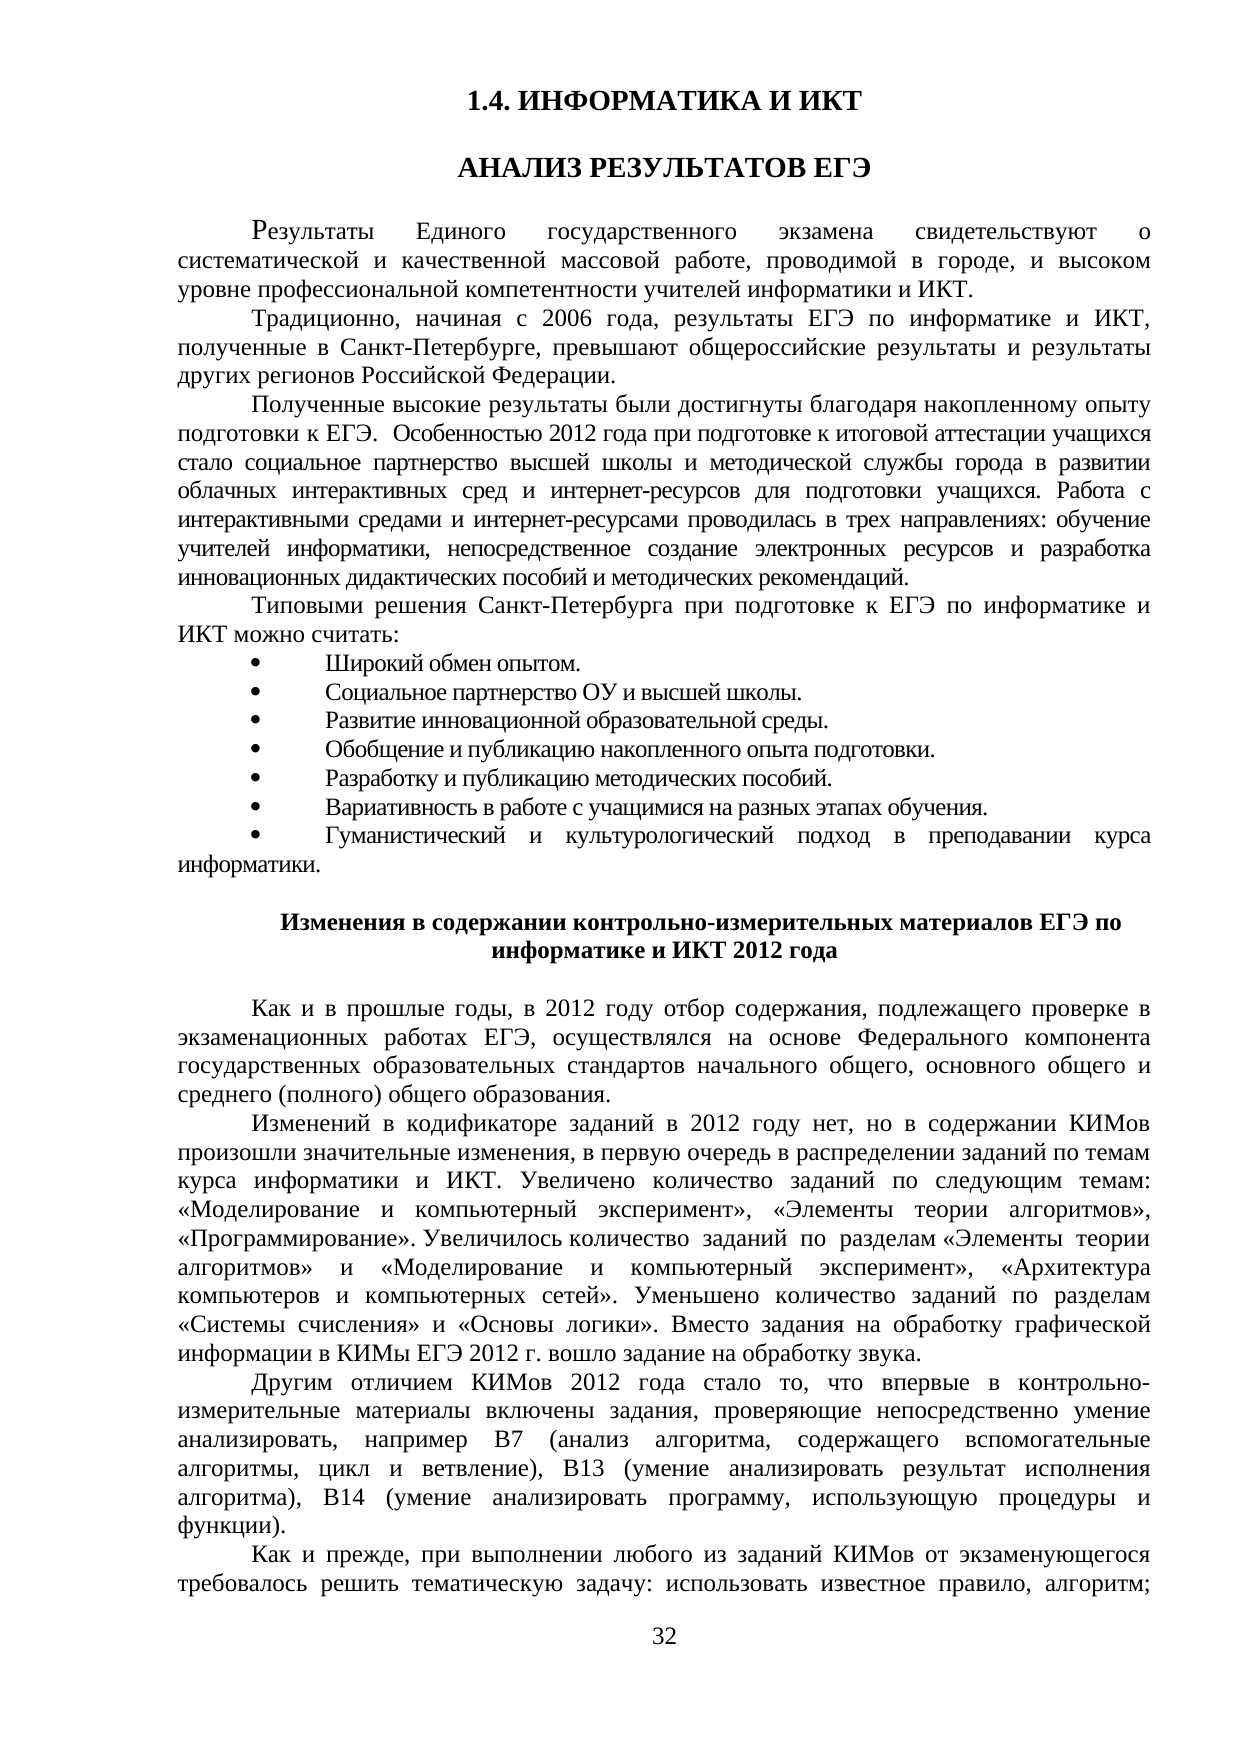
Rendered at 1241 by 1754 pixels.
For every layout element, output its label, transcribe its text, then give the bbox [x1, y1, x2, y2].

list Разработку и публикацию методических пособий. [177, 763, 1152, 792]
text 1.4. ИНФОРМАТИКА И ИКТ [177, 83, 1152, 116]
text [177, 1539, 1152, 1597]
text Результаты Единого государственного экзамена свидетельствуют о систематической и качественной массовой работе, проводимой в городе, и высоком уровне профессиональной компетентности учителей информатики и ИКТ. [177, 212, 1152, 303]
list Гуманистический и культурологический подход в преподавании курса информатики. [177, 821, 1152, 878]
text Традиционно, начиная с 2006 года, результаты ЕГЭ по информатике и ИКТ, полученные в Санкт-Петербурге, превышают общероссийские результаты и результаты других регионов Российской Федерации. [177, 303, 1152, 389]
text Изменения в содержании контрольно-измерительных материалов ЕГЭ по информатике и ИКТ 2012 года [177, 907, 1152, 964]
text Другим отличием КИМов 2012 года стало то, что впервые в контрольно-измерительные материалы включены задания, проверяющие непосредственно умение анализировать, например В7 (анализ алгоритма, содержащего вспомогательные алгоритмы, цикл и ветвление), В13 (умение анализировать результат исполнения алгоритма), В14 (умение анализировать программу, использующую процедуры и функции). [177, 1367, 1152, 1539]
list Социальное партнерство ОУ и высшей школы. [177, 677, 1152, 706]
text Типовыми решения Санкт-Петербурга при подготовке к ЕГЭ по информатике и ИКТ можно считать: [177, 591, 1152, 648]
list Широкий обмен опытом. [177, 648, 1152, 677]
text Как и в прошлые годы, в 2012 году отбор содержания, подлежащего проверке в экзаменационных работах ЕГЭ, осуществлялся на основе Федерального компонента государственных образовательных стандартов начального общего, основного общего и среднего (полного) общего образования. [177, 993, 1152, 1108]
text Полученные высокие результаты были достигнуты благодаря накопленному опыту подготовки к ЕГЭ. Особенностью 2012 года при подготовке к итоговой аттестации учащихся стало социальное партнерство высшей школы и методической службы города в развитии облачных интерактивных сред и интернет-ресурсов для подготовки учащихся. Работа с интерактивными средами и интернет-ресурсами проводилась в трех направлениях: обучение учителей информатики, непосредственное создание электронных ресурсов и разработка инновационных дидактических пособий и методических рекомендаций. [177, 389, 1152, 591]
list Вариативность в работе с учащимися на разных этапах обучения. [177, 792, 1152, 821]
list Обобщение и публикацию накопленного опыта подготовки. [177, 734, 1152, 763]
list Развитие инновационной образовательной среды. [177, 706, 1152, 734]
text АНАЛИЗ РЕЗУЛЬТАТОВ ЕГЭ [177, 150, 1152, 183]
text Изменений в кодификаторе заданий в 2012 году нет, но в содержании КИМов произошли значительные изменения, в первую очередь в распределении заданий по темам курса информатики и ИКТ. Увеличено количество заданий по следующим темам: «Моделирование и компьютерный эксперимент», «Элементы теории алгоритмов», «Программирование». Увеличилось количество заданий по разделам «Элементы теории алгоритмов» и «Моделирование и компьютерный эксперимент», «Архитектура компьютеров и компьютерных сетей». Уменьшено количество заданий по разделам «Системы счисления» и «Основы логики». Вместо задания на обработку графической информации в КИМы ЕГЭ 2012 г. вошло задание на обработку звука. [177, 1108, 1152, 1367]
